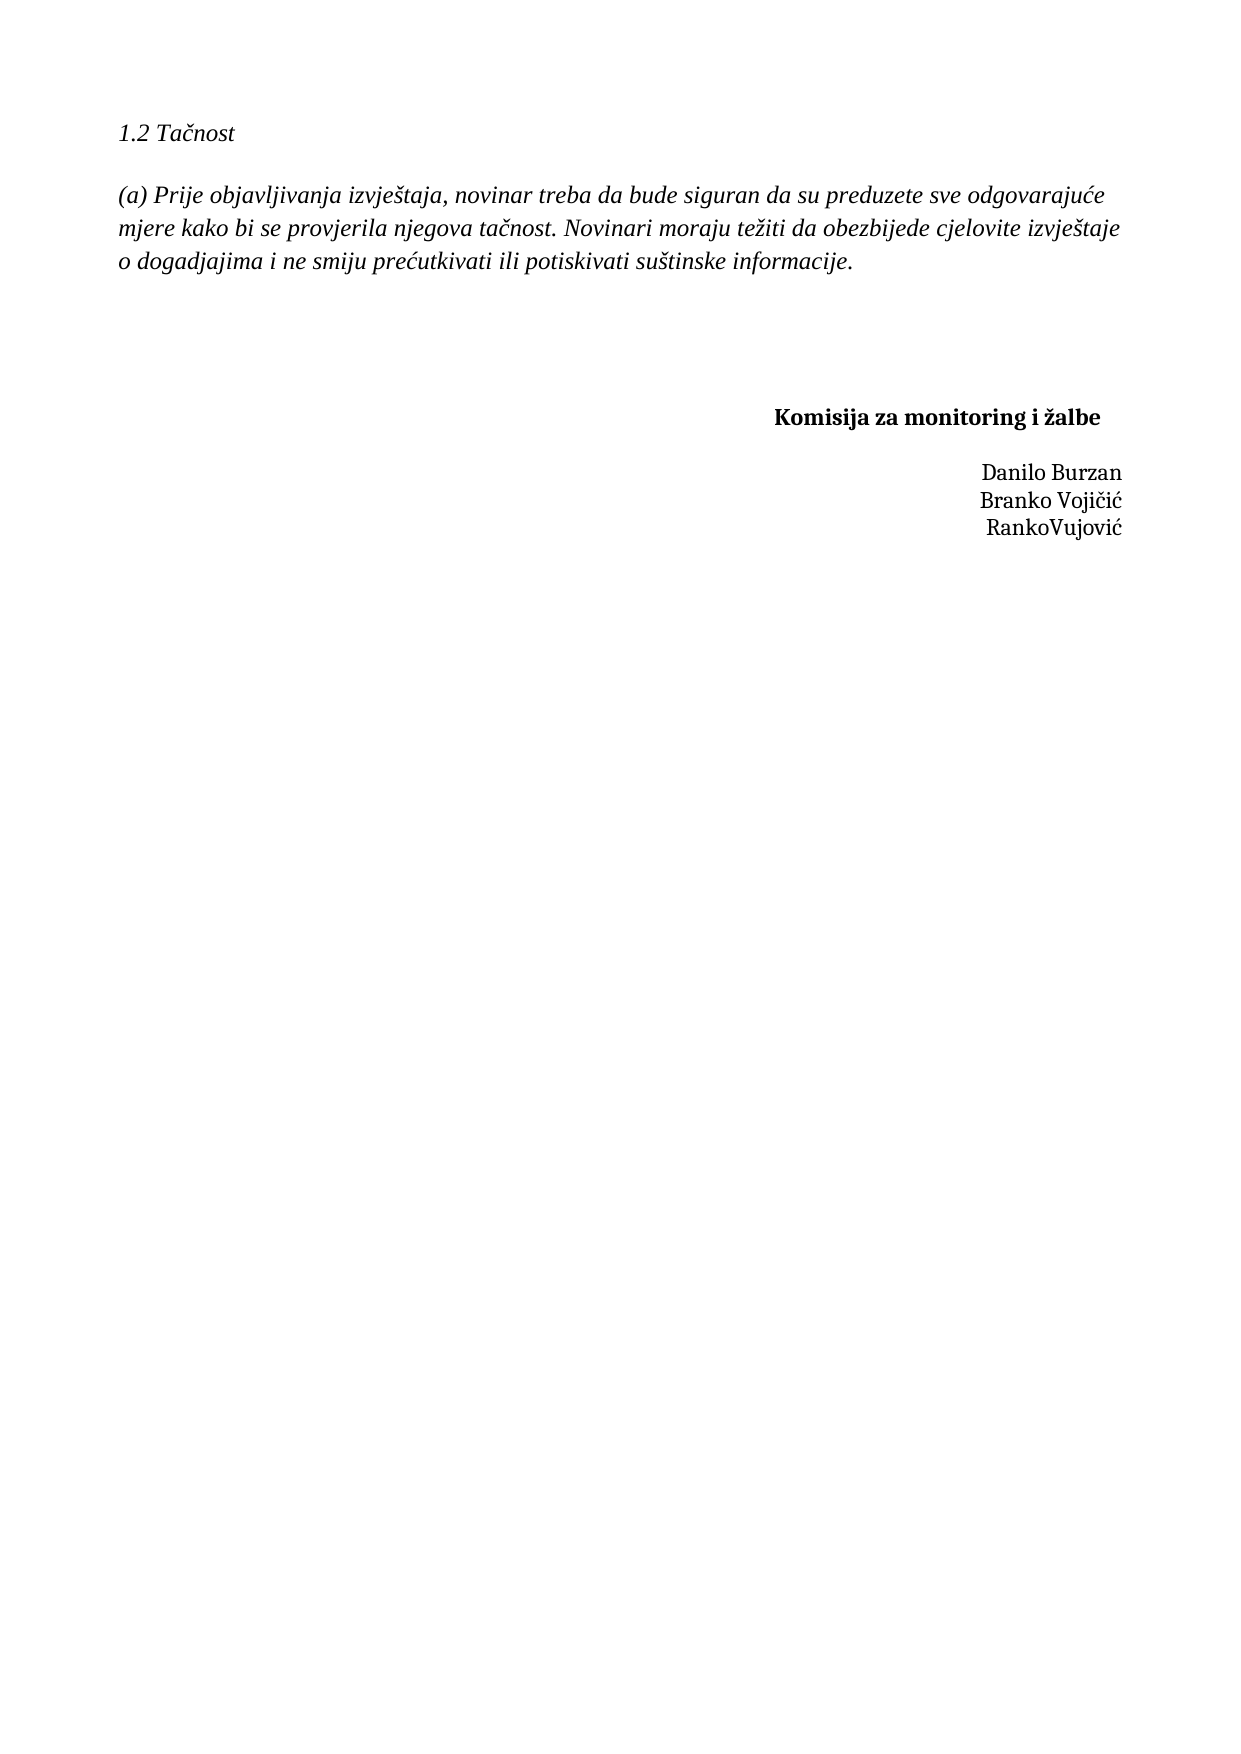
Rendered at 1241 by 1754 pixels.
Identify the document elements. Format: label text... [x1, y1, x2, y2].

text 1.2 Tačnost [118, 118, 1122, 147]
text RankoVujović [118, 514, 1122, 542]
text (a) Prije objavljivanja izvještaja, novinar treba da bude siguran da su preduzete sve odgovarajuće mjere kako bi se provjerila njegova tačnost. Novinari moraju težiti da obezbijede cjelovite izvještaje o dogadjajima i ne smiju prećutkivati ili potiskivati suštinske informacije. [118, 180, 1122, 275]
text Branko Vojičić [118, 486, 1122, 514]
text Komisija za monitoring i žalbe [118, 404, 1122, 431]
text Danilo Burzan [118, 459, 1122, 486]
